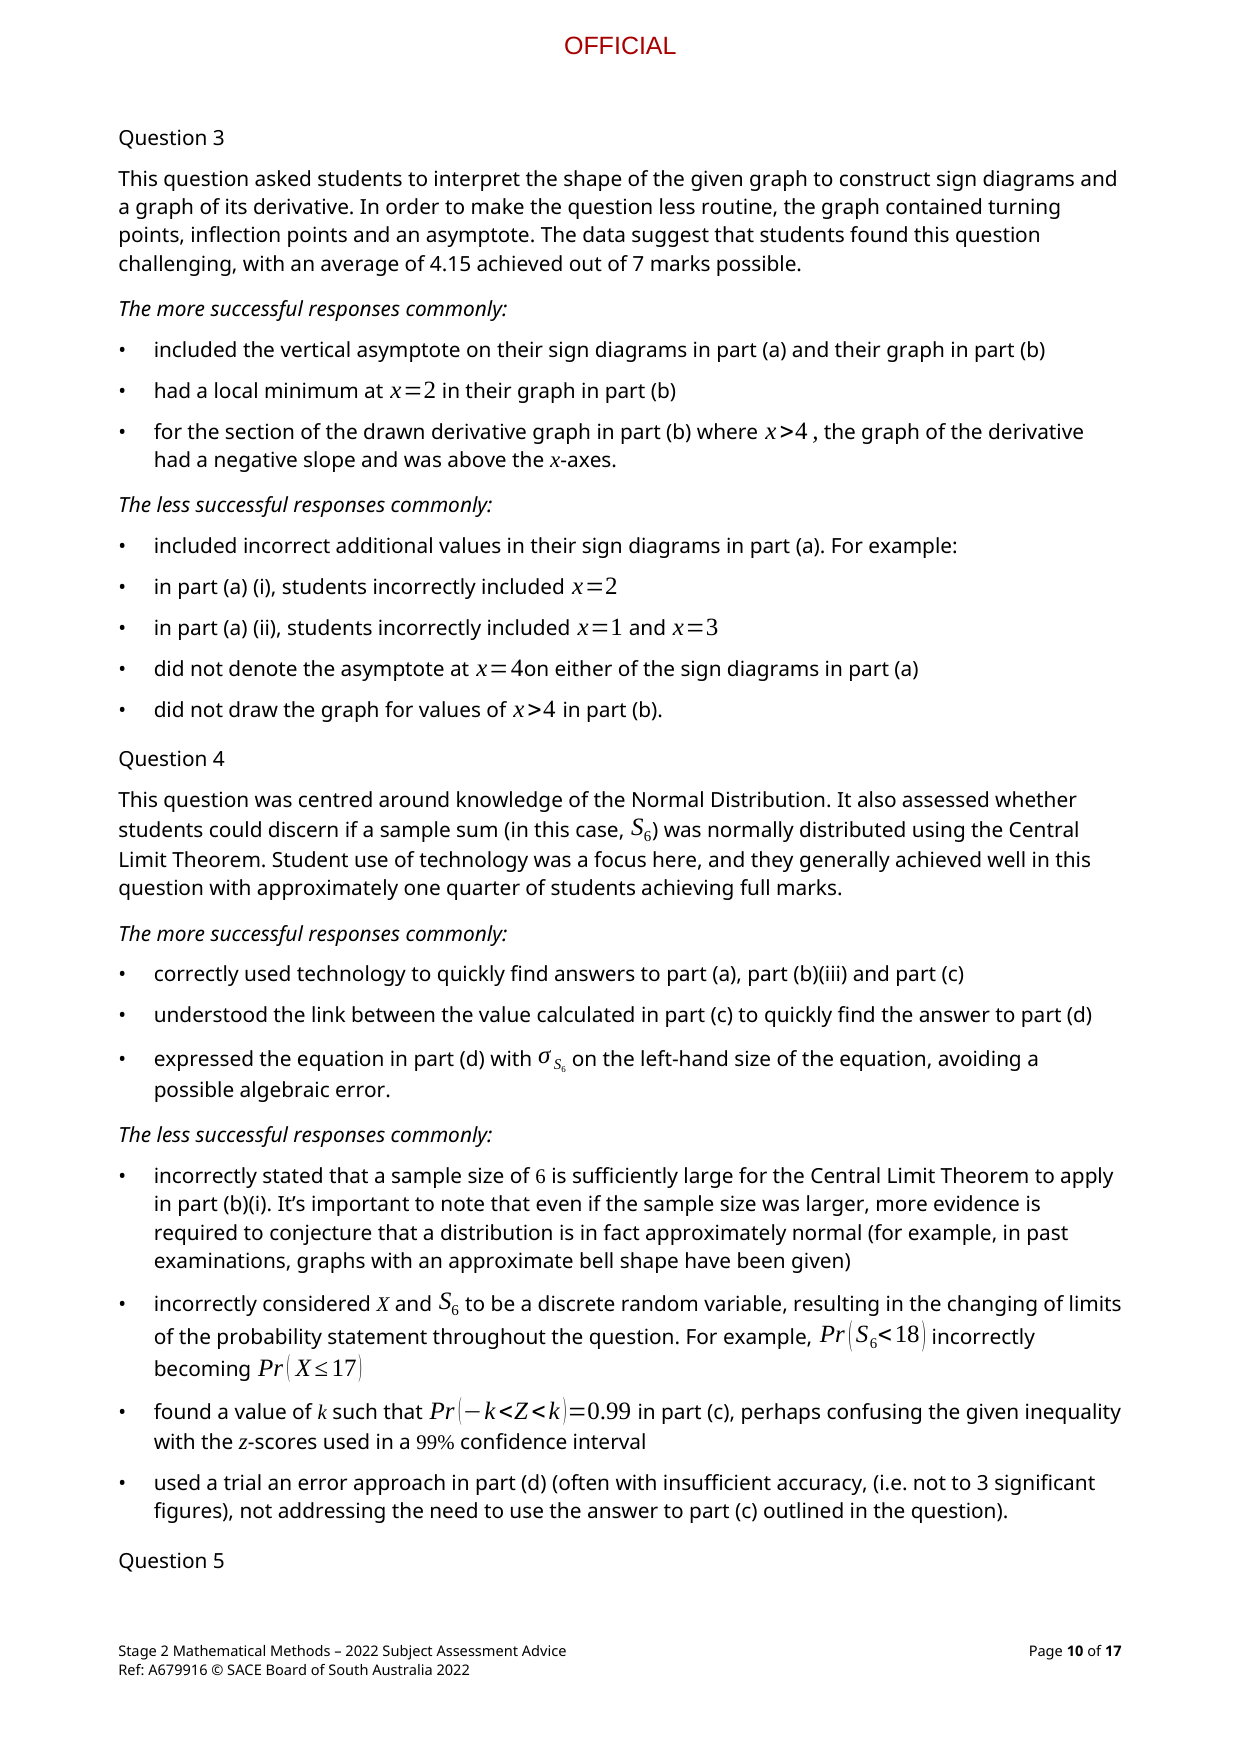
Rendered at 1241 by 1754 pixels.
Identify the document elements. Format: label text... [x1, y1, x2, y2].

text incorrectly stated that a sample size of 6 is sufficiently large for the Central Limit Theorem to apply in part (b)(i). It’s important to note that even if the sample size was larger, more evidence is required to conjecture that a distribution is in fact approximately normal (for example, in past examinations, graphs with an approximate bell shape have been given) [118, 1161, 1122, 1275]
text The more successful responses commonly: [118, 919, 1122, 947]
text did not denote the asymptote at on either of the sign diagrams in part (a) [118, 654, 1122, 683]
text The less successful responses commonly: [118, 1120, 1122, 1148]
text Question 3 [118, 123, 1122, 151]
text used a trial an error approach in part (d) (often with insufficient accuracy, (i.e. not to 3 significant figures), not addressing the need to use the answer to part (c) outlined in the question). [118, 1468, 1122, 1525]
text Question 5 [118, 1546, 1122, 1574]
text incorrectly considered X and to be a discrete random variable, resulting in the changing of limits of the probability statement throughout the question. For example, incorrectly becoming [118, 1287, 1122, 1384]
text found a value of k such that in part (c), perhaps confusing the given inequality with the z-scores used in a 99% confidence interval [118, 1396, 1122, 1456]
text understood the link between the value calculated in part (c) to quickly find the answer to part (d) [118, 1001, 1122, 1029]
text included the vertical asymptote on their sign diagrams in part (a) and their graph in part (b) [118, 335, 1122, 363]
text in part (a) (i), students incorrectly included [118, 572, 1122, 601]
text Question 4 [118, 744, 1122, 773]
text had a local minimum at in their graph in part (b) [118, 376, 1122, 404]
text for the section of the drawn derivative graph in part (b) where the graph of the derivative had a negative slope and was above the x-axes. [118, 417, 1122, 474]
text This question asked students to interpret the shape of the given graph to construct sign diagrams and a graph of its derivative. In order to make the question less routine, the graph contained turning points, inflection points and an asymptote. The data suggest that students found this question challenging, with an average of 4.15 achieved out of 7 marks possible. [118, 164, 1122, 277]
text expressed the equation in part (d) with on the left-hand size of the equation, avoiding a possible algebraic error. [118, 1041, 1122, 1103]
text The more successful responses commonly: [118, 294, 1122, 322]
text correctly used technology to quickly find answers to part (a), part (b)(iii) and part (c) [118, 959, 1122, 988]
text did not draw the graph for values of in part (b). [118, 695, 1122, 723]
text in part (a) (ii), students incorrectly included and [118, 613, 1122, 642]
text This question was centred around knowledge of the Normal Distribution. It also assessed whether students could discern if a sample sum (in this case, ) was normally distributed using the Central Limit Theorem. Student use of technology was a focus here, and they generally achieved well in this question with approximately one quarter of students achieving full marks. [118, 785, 1122, 902]
text The less successful responses commonly: [118, 490, 1122, 519]
text included incorrect additional values in their sign diagrams in part (a). For example: [118, 531, 1122, 560]
